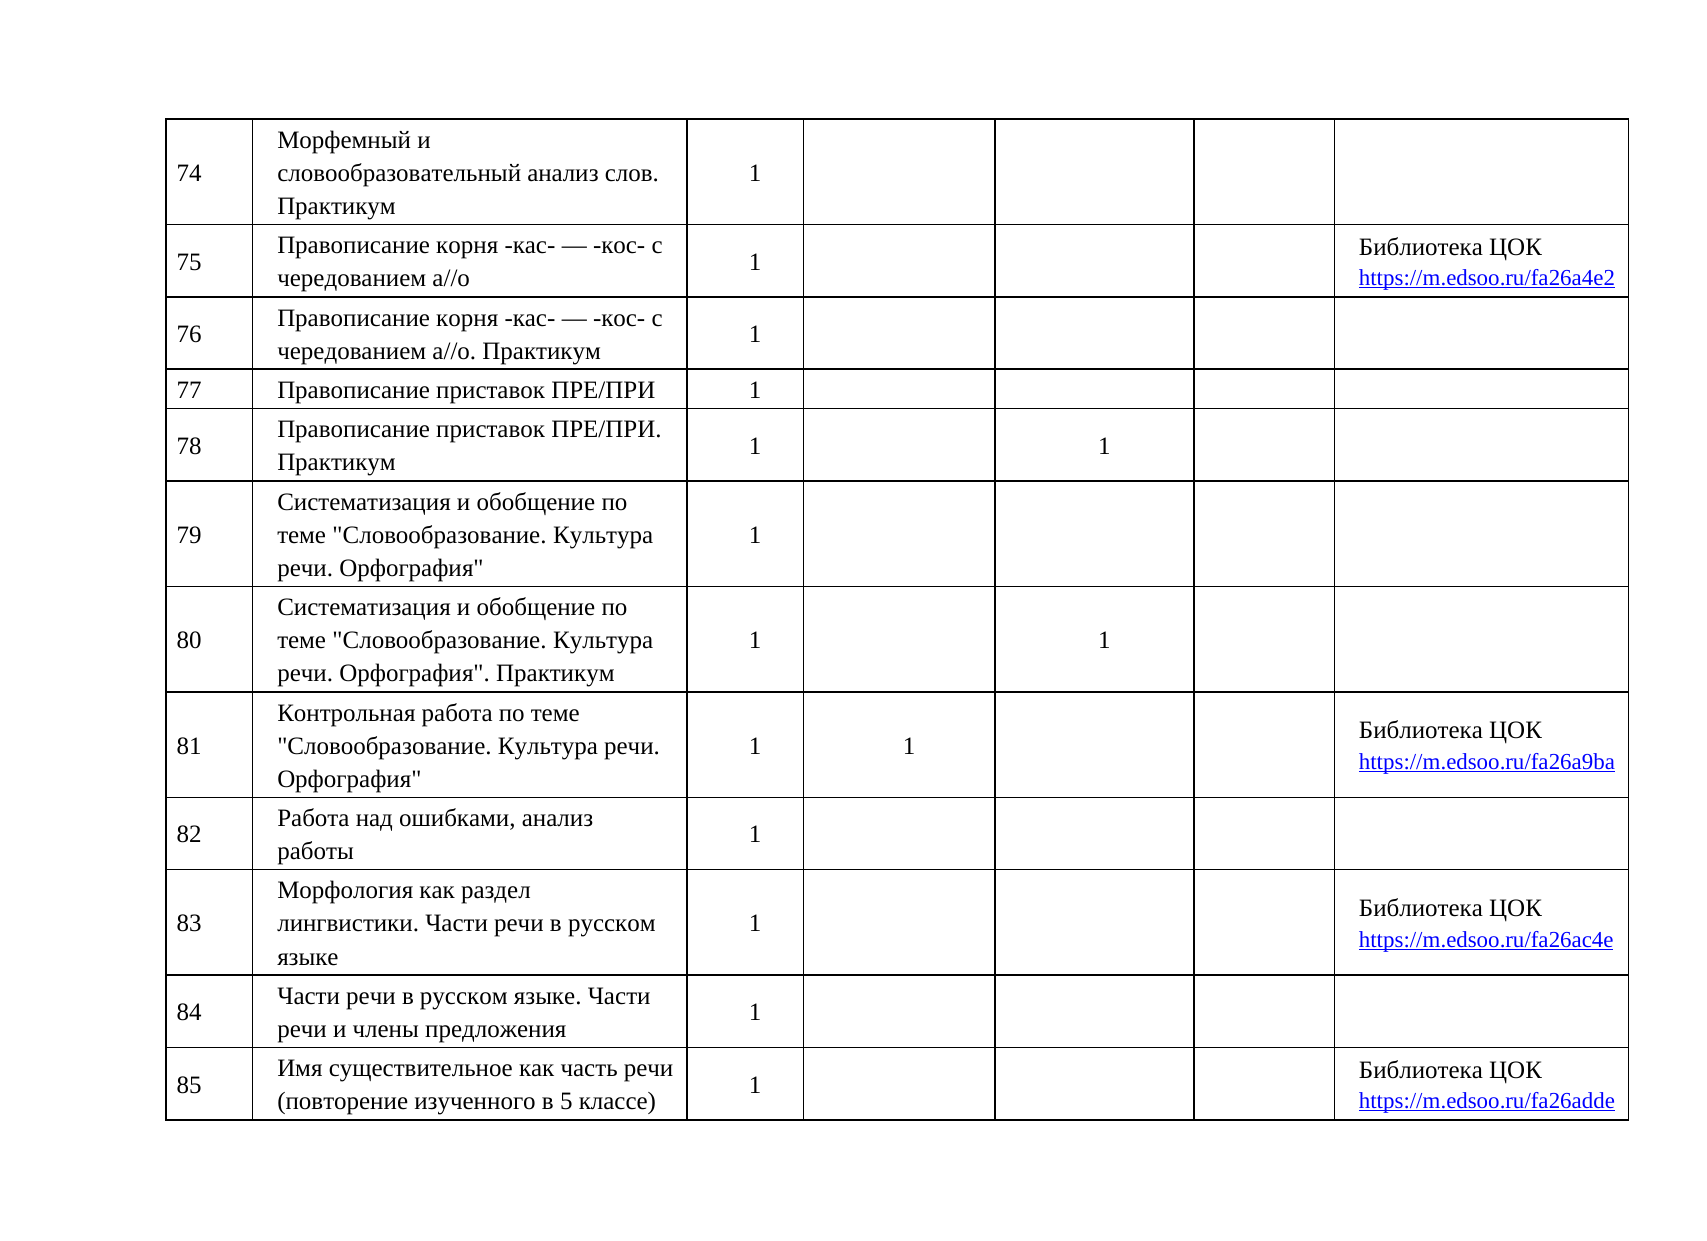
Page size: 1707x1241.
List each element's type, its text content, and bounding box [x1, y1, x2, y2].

table_cell [996, 482, 1193, 586]
table_cell 1 [996, 409, 1193, 480]
table_cell 79 [167, 482, 252, 586]
table_cell 75 [167, 225, 252, 296]
table_cell [1195, 976, 1334, 1047]
table_cell [1195, 298, 1334, 368]
table_cell 1 [688, 370, 803, 408]
table_cell Систематизация и обобщение по теме "Словообразование. Культура речи. Орфография" [253, 482, 686, 586]
table_cell 74 [167, 120, 252, 223]
table_cell [1195, 798, 1334, 869]
table_cell [1335, 482, 1628, 586]
table_cell 1 [688, 693, 803, 796]
table_cell [1195, 409, 1334, 480]
table_cell Правописание корня -кас- — -кос- с чередованием а//о [253, 225, 686, 296]
table_cell Правописание корня -кас- — -кос- с чередованием а//о. Практикум [253, 298, 686, 368]
table_cell Морфология как раздел лингвистики. Части речи в русском языке [253, 870, 686, 974]
table_cell 1 [688, 1048, 803, 1119]
table_cell 76 [167, 298, 252, 368]
table_cell [1335, 976, 1628, 1047]
table_cell [996, 120, 1193, 223]
table_cell 78 [167, 409, 252, 480]
table_cell [804, 225, 994, 296]
table_cell 77 [167, 370, 252, 408]
table_cell [804, 482, 994, 586]
table_cell [1335, 409, 1628, 480]
table_cell [804, 587, 994, 691]
table_cell [1335, 587, 1628, 691]
table_cell 80 [167, 587, 252, 691]
table_cell Морфемный и словообразовательный анализ слов. Практикум [253, 120, 686, 223]
table_cell [804, 370, 994, 408]
table_cell [1335, 120, 1628, 223]
table_cell 1 [688, 870, 803, 974]
table_cell 1 [804, 693, 994, 796]
table_cell 1 [688, 120, 803, 223]
table_cell [804, 798, 994, 869]
table_cell [996, 798, 1193, 869]
table_cell [804, 1048, 994, 1119]
table_cell Библиотека ЦОК https://m.edsoo.ru/fa26adde [1335, 1048, 1628, 1119]
table_cell Правописание приставок ПРЕ/ПРИ [253, 370, 686, 408]
table_cell Контрольная работа по теме "Словообразование. Культура речи. Орфография" [253, 693, 686, 796]
table_cell 81 [167, 693, 252, 796]
table_cell 1 [688, 409, 803, 480]
table_cell 1 [688, 298, 803, 368]
table_cell 1 [688, 587, 803, 691]
table_cell [1195, 120, 1334, 223]
table_cell [804, 298, 994, 368]
table_cell [1195, 693, 1334, 796]
table_cell 1 [688, 482, 803, 586]
table_cell [996, 298, 1193, 368]
table_cell Имя существительное как часть речи (повторение изученного в 5 классе) [253, 1048, 686, 1119]
table_cell Части речи в русском языке. Части речи и члены предложения [253, 976, 686, 1047]
table_cell [996, 1048, 1193, 1119]
table_cell 83 [167, 870, 252, 974]
table_cell 1 [688, 225, 803, 296]
table_cell Библиотека ЦОК https://m.edsoo.ru/fa26ac4e [1335, 870, 1628, 974]
table_cell Библиотека ЦОК https://m.edsoo.ru/fa26a9ba [1335, 693, 1628, 796]
table_cell Работа над ошибками, анализ работы [253, 798, 686, 869]
table_cell [996, 225, 1193, 296]
table_cell 85 [167, 1048, 252, 1119]
table_cell [1335, 798, 1628, 869]
table_cell [996, 693, 1193, 796]
table_cell [996, 976, 1193, 1047]
table_cell [804, 409, 994, 480]
table_cell [1335, 370, 1628, 408]
table_cell 1 [688, 798, 803, 869]
table_cell [804, 870, 994, 974]
table_cell Правописание приставок ПРЕ/ПРИ. Практикум [253, 409, 686, 480]
table_cell [804, 976, 994, 1047]
table_cell 82 [167, 798, 252, 869]
table_cell [1195, 870, 1334, 974]
table_cell [1335, 298, 1628, 368]
table_cell Библиотека ЦОК https://m.edsoo.ru/fa26a4e2 [1335, 225, 1628, 296]
table_cell [1195, 587, 1334, 691]
table_cell [1195, 370, 1334, 408]
table_cell [996, 370, 1193, 408]
table_cell Систематизация и обобщение по теме "Словообразование. Культура речи. Орфография". Практикум [253, 587, 686, 691]
table_cell [804, 120, 994, 223]
table_cell 84 [167, 976, 252, 1047]
table_cell [1195, 225, 1334, 296]
table_cell [1195, 482, 1334, 586]
table_cell [1195, 1048, 1334, 1119]
table_cell [996, 870, 1193, 974]
table_cell 1 [996, 587, 1193, 691]
table_cell 1 [688, 976, 803, 1047]
